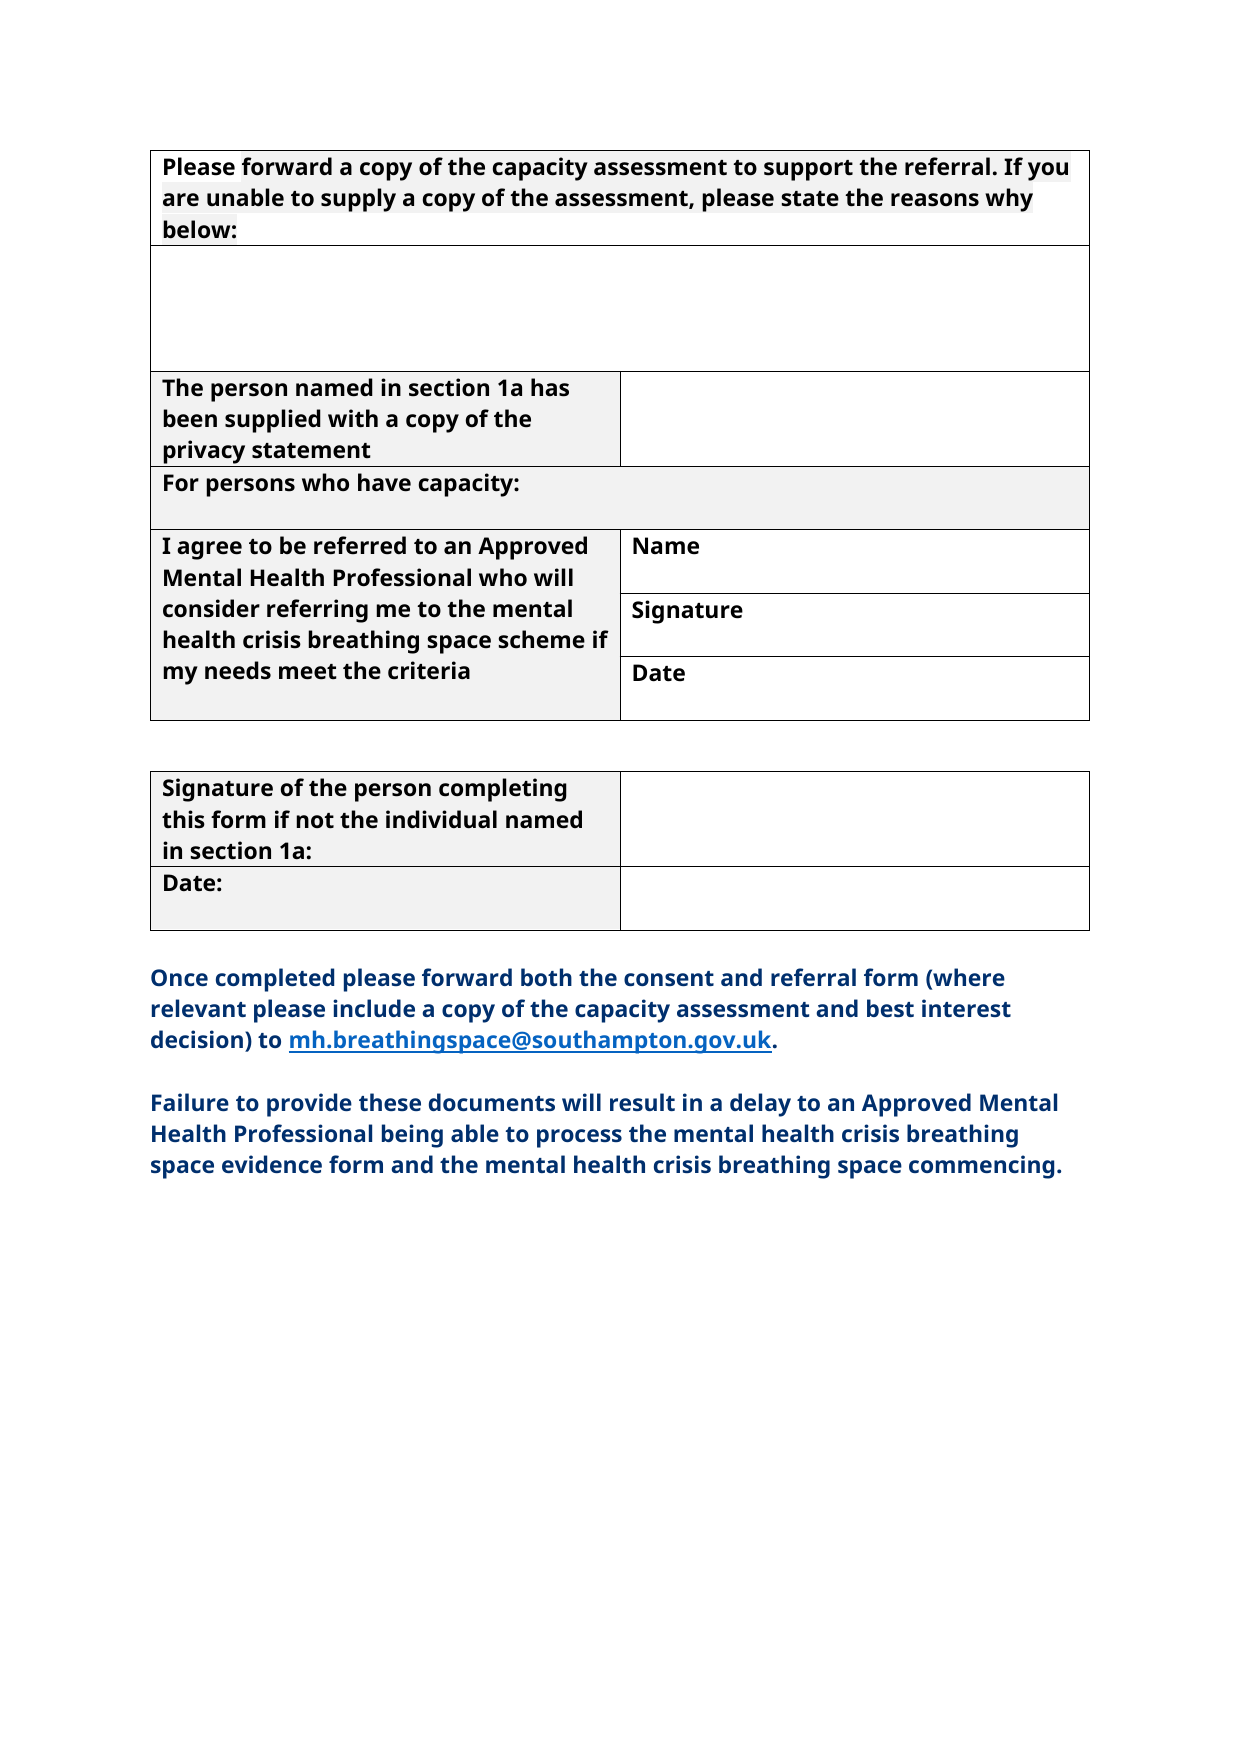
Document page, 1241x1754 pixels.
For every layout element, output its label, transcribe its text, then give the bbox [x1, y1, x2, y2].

table_cell Please forward a copy of the capacity assessment to support the referral. If you are unable to supply a copy of the assessment, please state the reasons why below: [151, 151, 1089, 245]
table_cell I agree to be referred to an Approved Mental Health Professional who will consider referring me to the mental health crisis breathing space scheme if my needs meet the criteria [151, 530, 620, 720]
table_cell Signature [621, 594, 1089, 656]
table_cell Date: [151, 867, 620, 929]
text Once completed please forward both the consent and referral form (where relevant please include a copy of the capacity assessment and best interest decision) to mh.breathingspace@southampton.gov.uk. [150, 962, 1090, 1056]
text Failure to provide these documents will result in a delay to an Approved Mental Health Professional being able to process the mental health crisis breathing space evidence form and the mental health crisis breathing space commencing. [150, 1087, 1090, 1181]
table_header [621, 772, 1089, 866]
table_cell Name [621, 530, 1089, 593]
table_cell The person named in section 1a has been supplied with a copy of the privacy statement [151, 372, 620, 466]
table_cell [151, 246, 1089, 371]
table_cell Date [621, 657, 1089, 720]
table_header Signature of the person completing this form if not the individual named in section 1a: [151, 772, 620, 866]
table_cell [621, 867, 1089, 929]
table_cell For persons who have capacity: [151, 467, 1089, 529]
table_cell [621, 372, 1089, 466]
